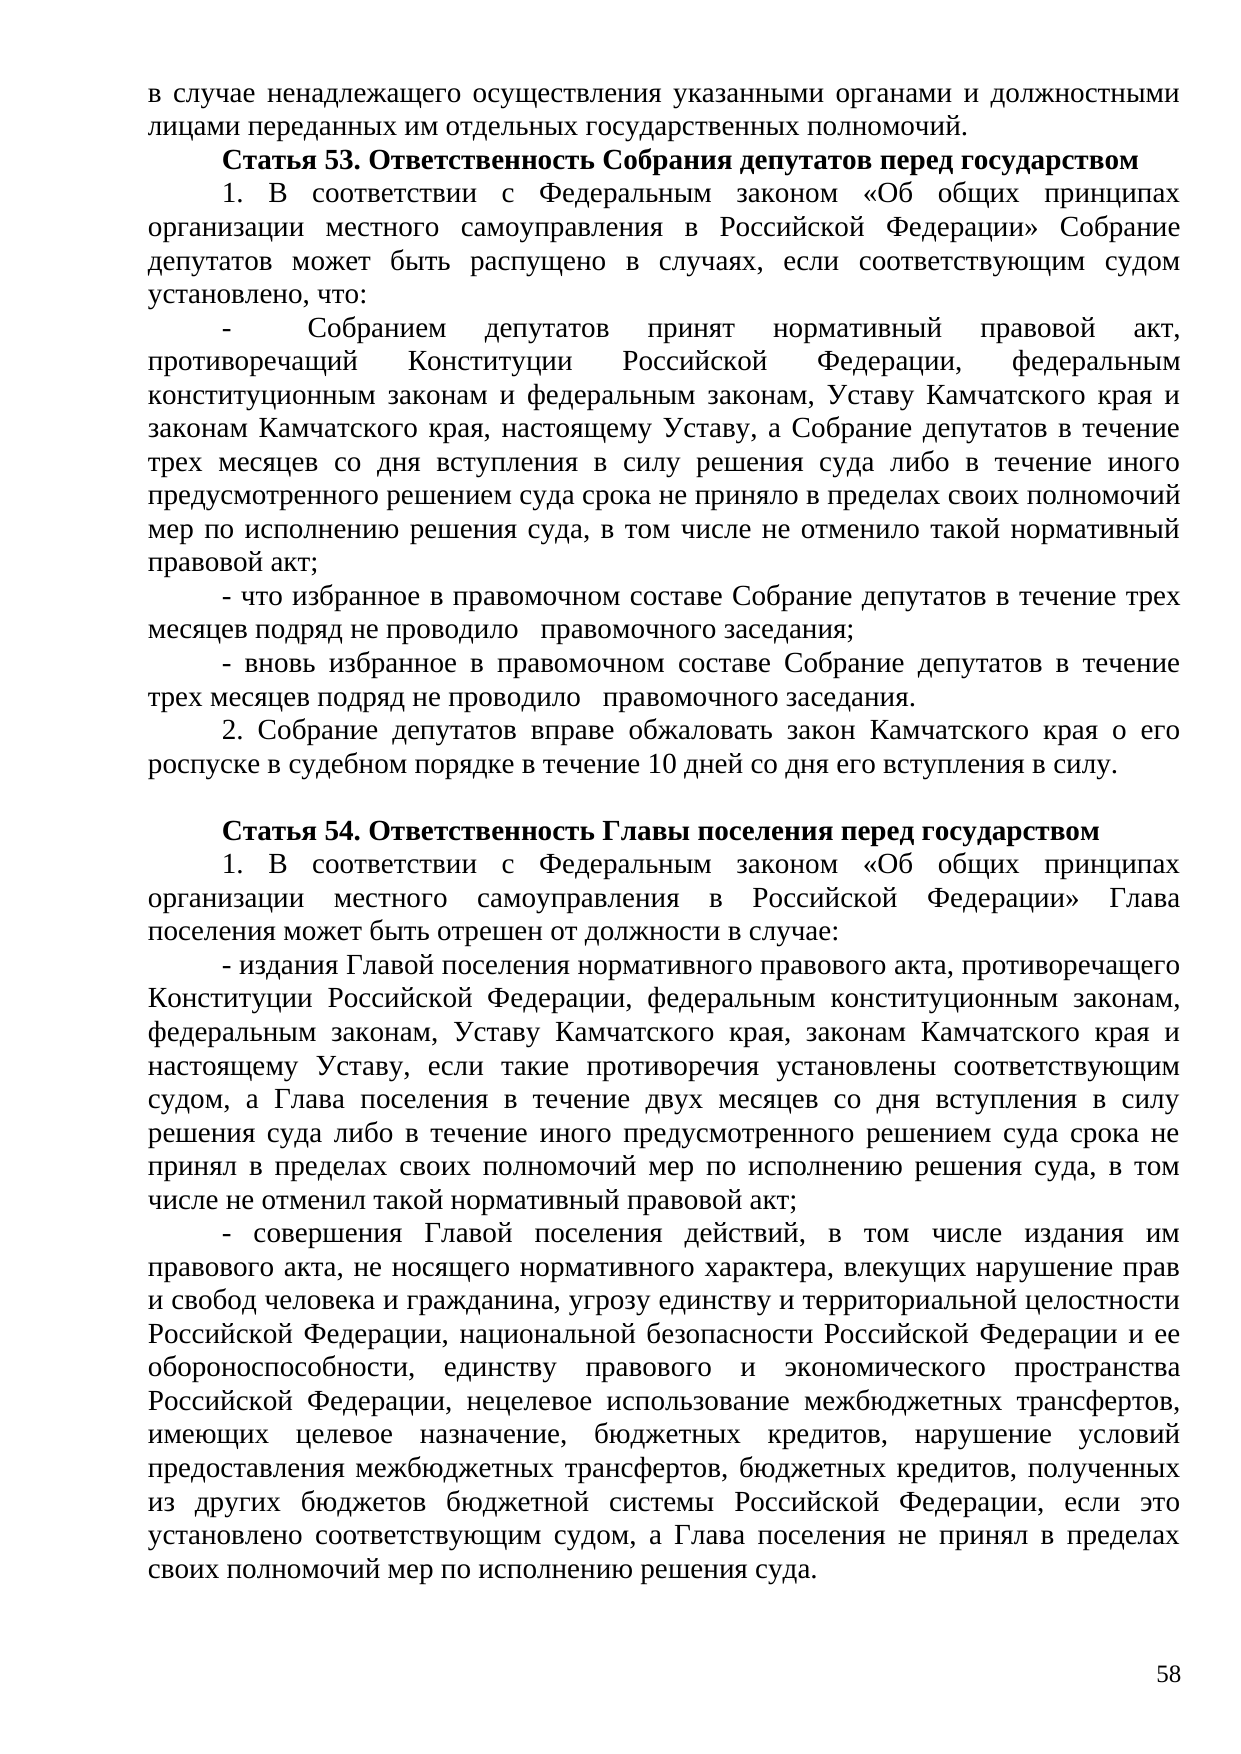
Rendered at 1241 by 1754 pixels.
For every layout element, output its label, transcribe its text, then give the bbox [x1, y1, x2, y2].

text - вновь избранное в правомочном составе Собрание депутатов в течение трех месяцев подряд не проводило правомочного заседания. [148, 645, 1181, 712]
text 1. В соответствии с Федеральным законом «Об общих принципах организации местного самоуправления в Российской Федерации» Глава поселения может быть отрешен от должности в случае: [148, 846, 1181, 947]
text Статья 53. Ответственность Собрания депутатов перед государством [148, 142, 1181, 176]
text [148, 75, 1181, 142]
text - издания Главой поселения нормативного правового акта, противоречащего Конституции Российской Федерации, федеральным конституционным законам, федеральным законам, Уставу Камчатского края, законам Камчатского края и настоящему Уставу, если такие противоречия установлены соответствующим судом, а Глава поселения в течение двух месяцев со дня вступления в силу решения суда либо в течение иного предусмотренного решением суда срока не принял в пределах своих полномочий мер по исполнению решения суда, в том числе не отменил такой нормативный правовой акт; [148, 947, 1181, 1215]
text 1. В соответствии с Федеральным законом «Об общих принципах организации местного самоуправления в Российской Федерации» Собрание депутатов может быть распущено в случаях, если соответствующим судом установлено, что: [148, 176, 1181, 310]
text - Собранием депутатов принят нормативный правовой акт, противоречащий Конституции Российской Федерации, федеральным конституционным законам и федеральным законам, Уставу Камчатского края и законам Камчатского края, настоящему Уставу, а Собрание депутатов в течение трех месяцев со дня вступления в силу решения суда либо в течение иного предусмотренного решением суда срока не приняло в пределах своих полномочий мер по исполнению решения суда, в том числе не отменило такой нормативный правовой акт; [148, 310, 1181, 578]
text - что избранное в правомочном составе Собрание депутатов в течение трех месяцев подряд не проводило правомочного заседания; [148, 578, 1181, 645]
text Статья 54. Ответственность Главы поселения перед государством [148, 813, 1181, 846]
text - совершения Главой поселения действий, в том числе издания им правового акта, не носящего нормативного характера, влекущих нарушение прав и свобод человека и гражданина, угрозу единству и территориальной целостности Российской Федерации, национальной безопасности Российской Федерации и ее обороноспособности, единству правового и экономического пространства Российской Федерации, нецелевое использование межбюджетных трансфертов, имеющих целевое назначение, бюджетных кредитов, нарушение условий предоставления межбюджетных трансфертов, бюджетных кредитов, полученных из других бюджетов бюджетной системы Российской Федерации, если это установлено соответствующим судом, а Глава поселения не принял в пределах своих полномочий мер по исполнению решения суда. [148, 1215, 1181, 1584]
text 2. Собрание депутатов вправе обжаловать закон Камчатского края о его роспуске в судебном порядке в течение 10 дней со дня его вступления в силу. [148, 712, 1181, 779]
